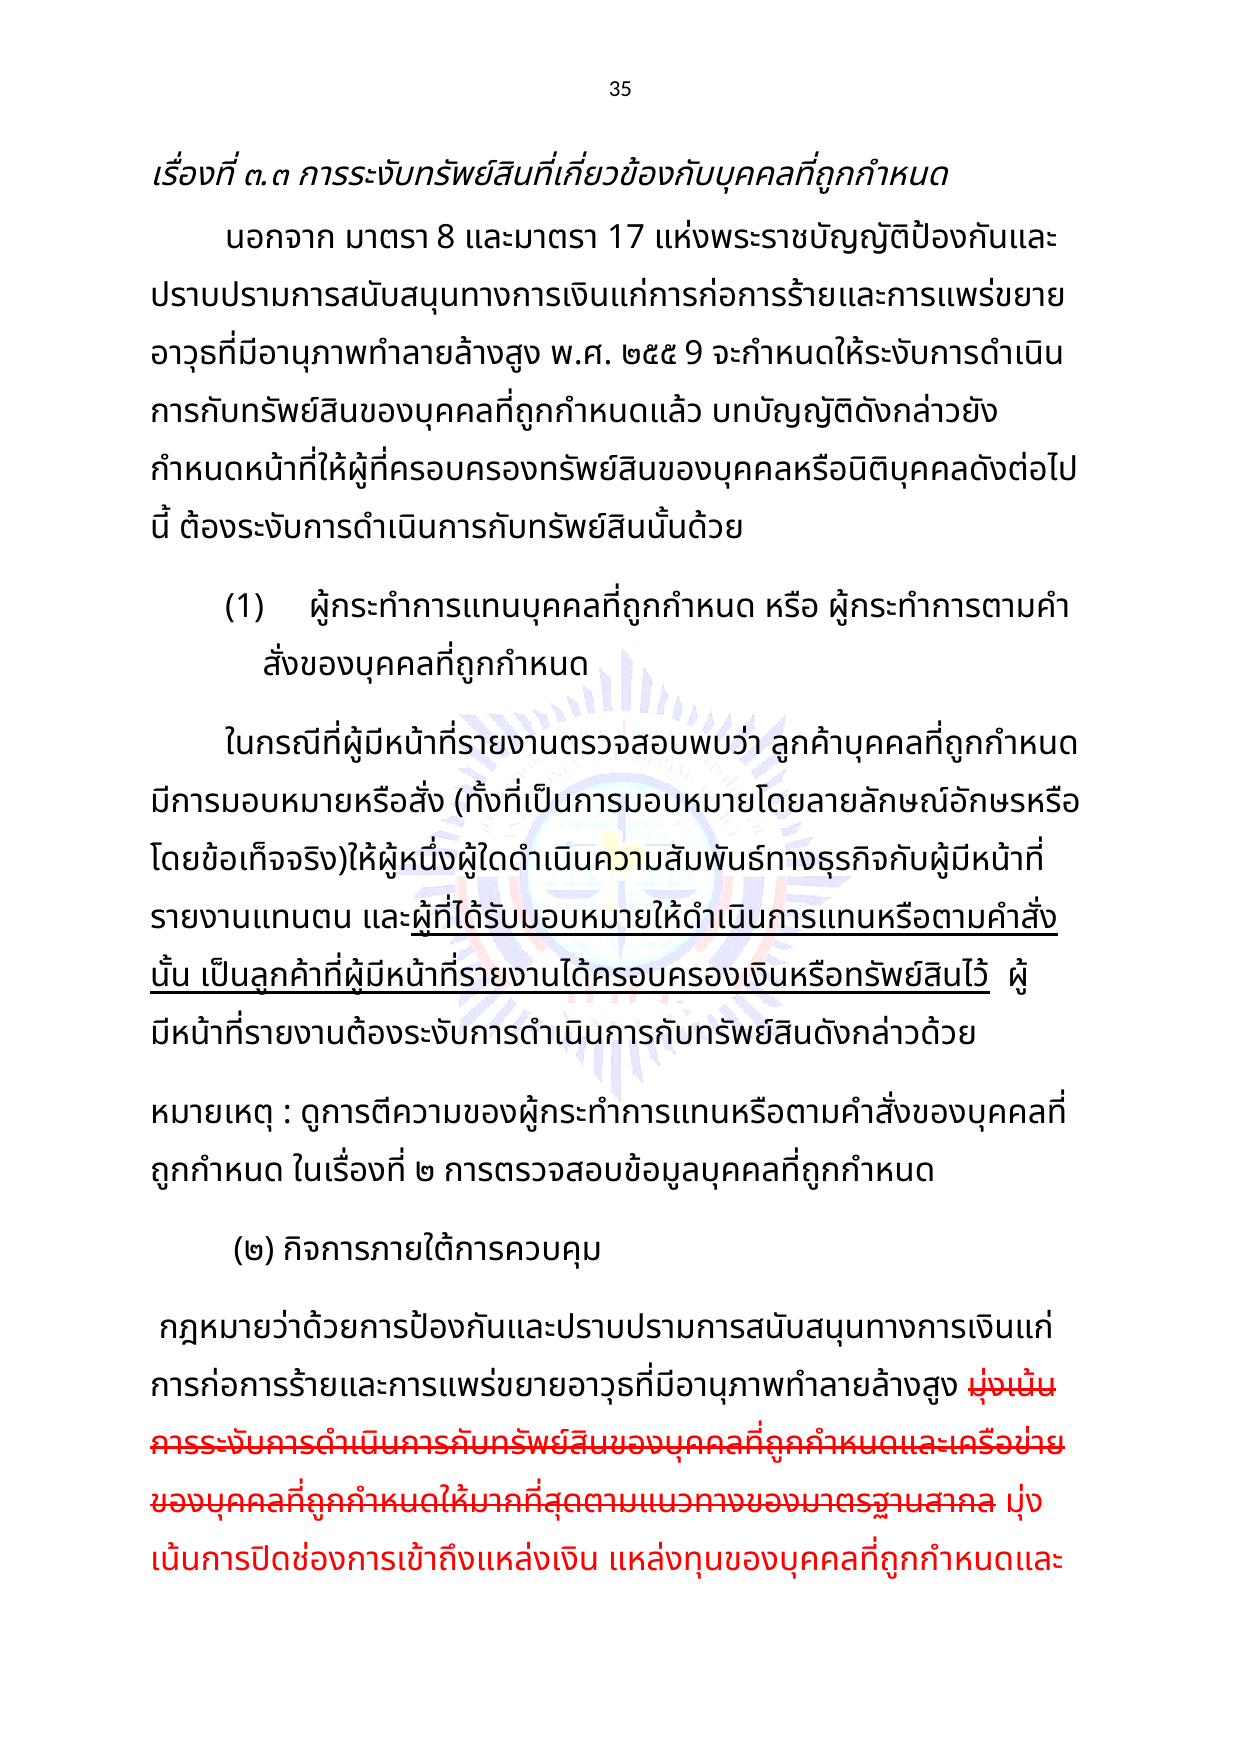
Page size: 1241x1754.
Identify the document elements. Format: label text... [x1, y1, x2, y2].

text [150, 1303, 1090, 1585]
text ในกรณีที่ผู้มีหน้าที่รายงานตรวจสอบพบว่า ลูกค้าบุคคลที่ถูกกำหนด มีการมอบหมายหรือสั่ง (ทั้งที่เป็นการมอบหมายโดยลายลักษณ์อักษรหรือโดยข้อเท็จจริง)ให้ผู้หนึ่งผู้ใดดำเนินความสัมพันธ์ทางธุรกิจกับผู้มีหน้าที่รายงานแทนตน และผู้ที่ได้รับมอบหมายให้ดำเนินการแทนหรือตามคำสั่งนั้น เป็นลูกค้าที่ผู้มีหน้าที่รายงานได้ครอบครองเงินหรือทรัพย์สินไว้ ผู้มีหน้าที่รายงานต้องระงับการดำเนินการกับทรัพย์สินดังกล่าวด้วย [150, 719, 1090, 1059]
subtitle เรื่องที่ ๓.๓ การระงับทรัพย์สินที่เกี่ยวข้องกับบุคคลที่ถูกกำหนด [150, 150, 1090, 201]
text หมายเหตุ : ดูการตีความของผู้กระทำการแทนหรือตามคำสั่งของบุคคลที่ถูกกำหนด ในเรื่องที่ ๒ การตรวจสอบข้อมูลบุคคลที่ถูกกำหนด [150, 1087, 1090, 1196]
text นอกจาก มาตรา8 และมาตรา 17 แห่งพระราชบัญญัติป้องกันและปราบปรามการสนับสนุนทางการเงินแก่การก่อการร้ายและการแพร่ขยายอาวุธที่มีอานุภาพทำลายล้างสูง พ.ศ. ๒๕๕9 จะกำหนดให้ระงับการดำเนินการกับทรัพย์สินของบุคคลที่ถูกกำหนดแล้ว บทบัญญัติดังกล่าวยังกำหนดหน้าที่ให้ผู้ที่ครอบครองทรัพย์สินของบุคคลหรือนิติบุคคลดังต่อไปนี้ ต้องระงับการดำเนินการกับทรัพย์สินนั้นด้วย [150, 213, 1090, 553]
text (๒) กิจการภายใต้การควบคุม [150, 1224, 1090, 1275]
list ผู้กระทำการแทนบุคคลที่ถูกกำหนด หรือ ผู้กระทำการตามคำสั่งของบุคคลที่ถูกกำหนด [225, 582, 1090, 690]
